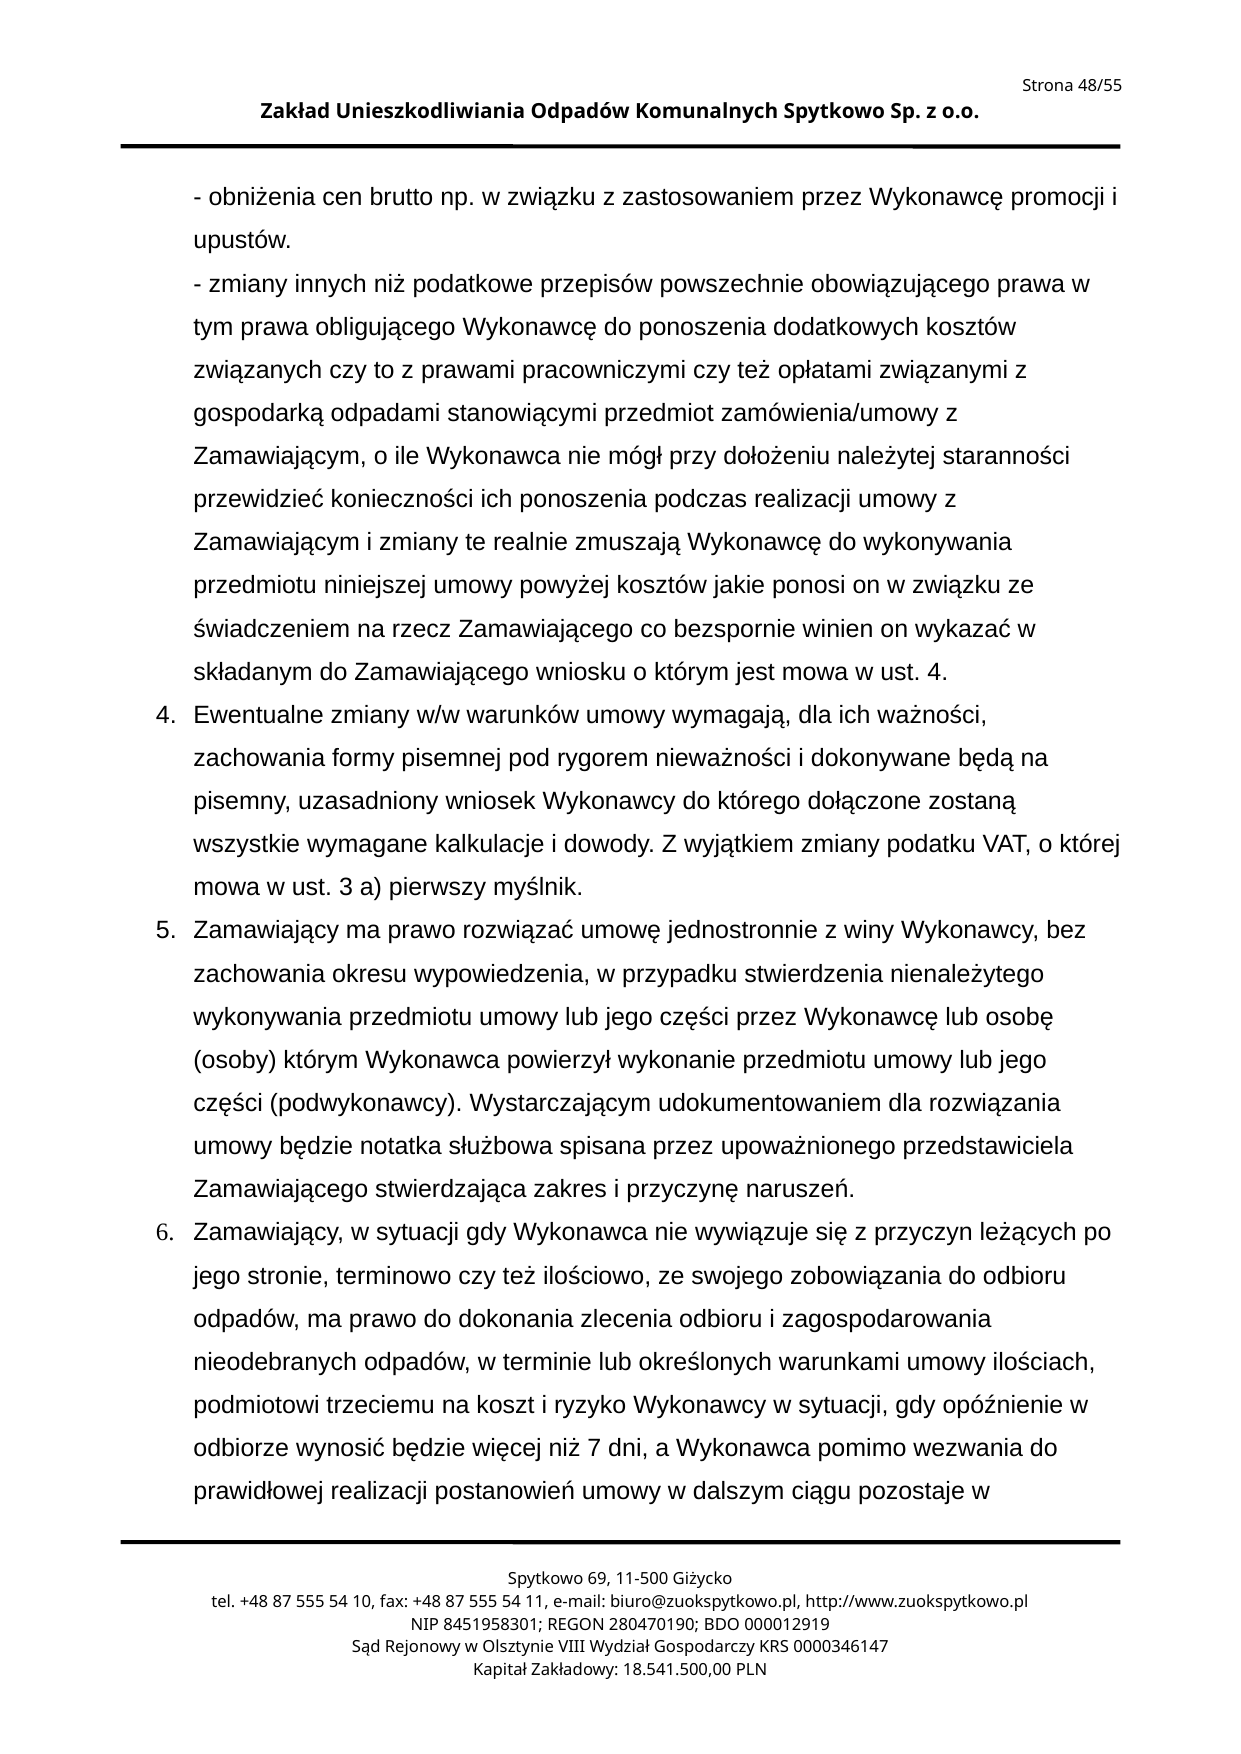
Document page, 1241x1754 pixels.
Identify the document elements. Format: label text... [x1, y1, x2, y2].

list Ewentualne zmiany w/w warunków umowy wymagają, dla ich ważności, zachowania formy pisemnej pod rygorem nieważności i dokonywane będą na pisemny, uzasadniony wniosek Wykonawcy do którego dołączone zostaną wszystkie wymagane kalkulacje i dowody. Z wyjątkiem zmiany podatku VAT, o której mowa w ust. 3 a) pierwszy myślnik. [156, 700, 1122, 901]
text - obniżenia cen brutto np. w związku z zastosowaniem przez Wykonawcę promocji i upustów. [193, 182, 1122, 254]
list Zamawiający ma prawo rozwiązać umowę jednostronnie z winy Wykonawcy, bez zachowania okresu wypowiedzenia, w przypadku stwierdzenia nienależytego wykonywania przedmiotu umowy lub jego części przez Wykonawcę lub osobę (osoby) którym Wykonawca powierzył wykonanie przedmiotu umowy lub jego części (podwykonawcy). Wystarczającym udokumentowaniem dla rozwiązania umowy będzie notatka służbowa spisana przez upoważnionego przedstawiciela Zamawiającego stwierdzająca zakres i przyczynę naruszeń. [156, 916, 1122, 1203]
text - zmiany innych niż podatkowe przepisów powszechnie obowiązującego prawa w tym prawa obligującego Wykonawcę do ponoszenia dodatkowych kosztów związanych czy to z prawami pracowniczymi czy też opłatami związanymi z gospodarką odpadami stanowiącymi przedmiot zamówienia/umowy z Zamawiającym, o ile Wykonawca nie mógł przy dołożeniu należytej staranności przewidzieć konieczności ich ponoszenia podczas realizacji umowy z Zamawiającym i zmiany te realnie zmuszają Wykonawcę do wykonywania przedmiotu niniejszej umowy powyżej kosztów jakie ponosi on w związku ze świadczeniem na rzecz Zamawiającego co bezspornie winien on wykazać w składanym do Zamawiającego wniosku o którym jest mowa w ust. 4. [193, 269, 1122, 686]
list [156, 1217, 1122, 1505]
